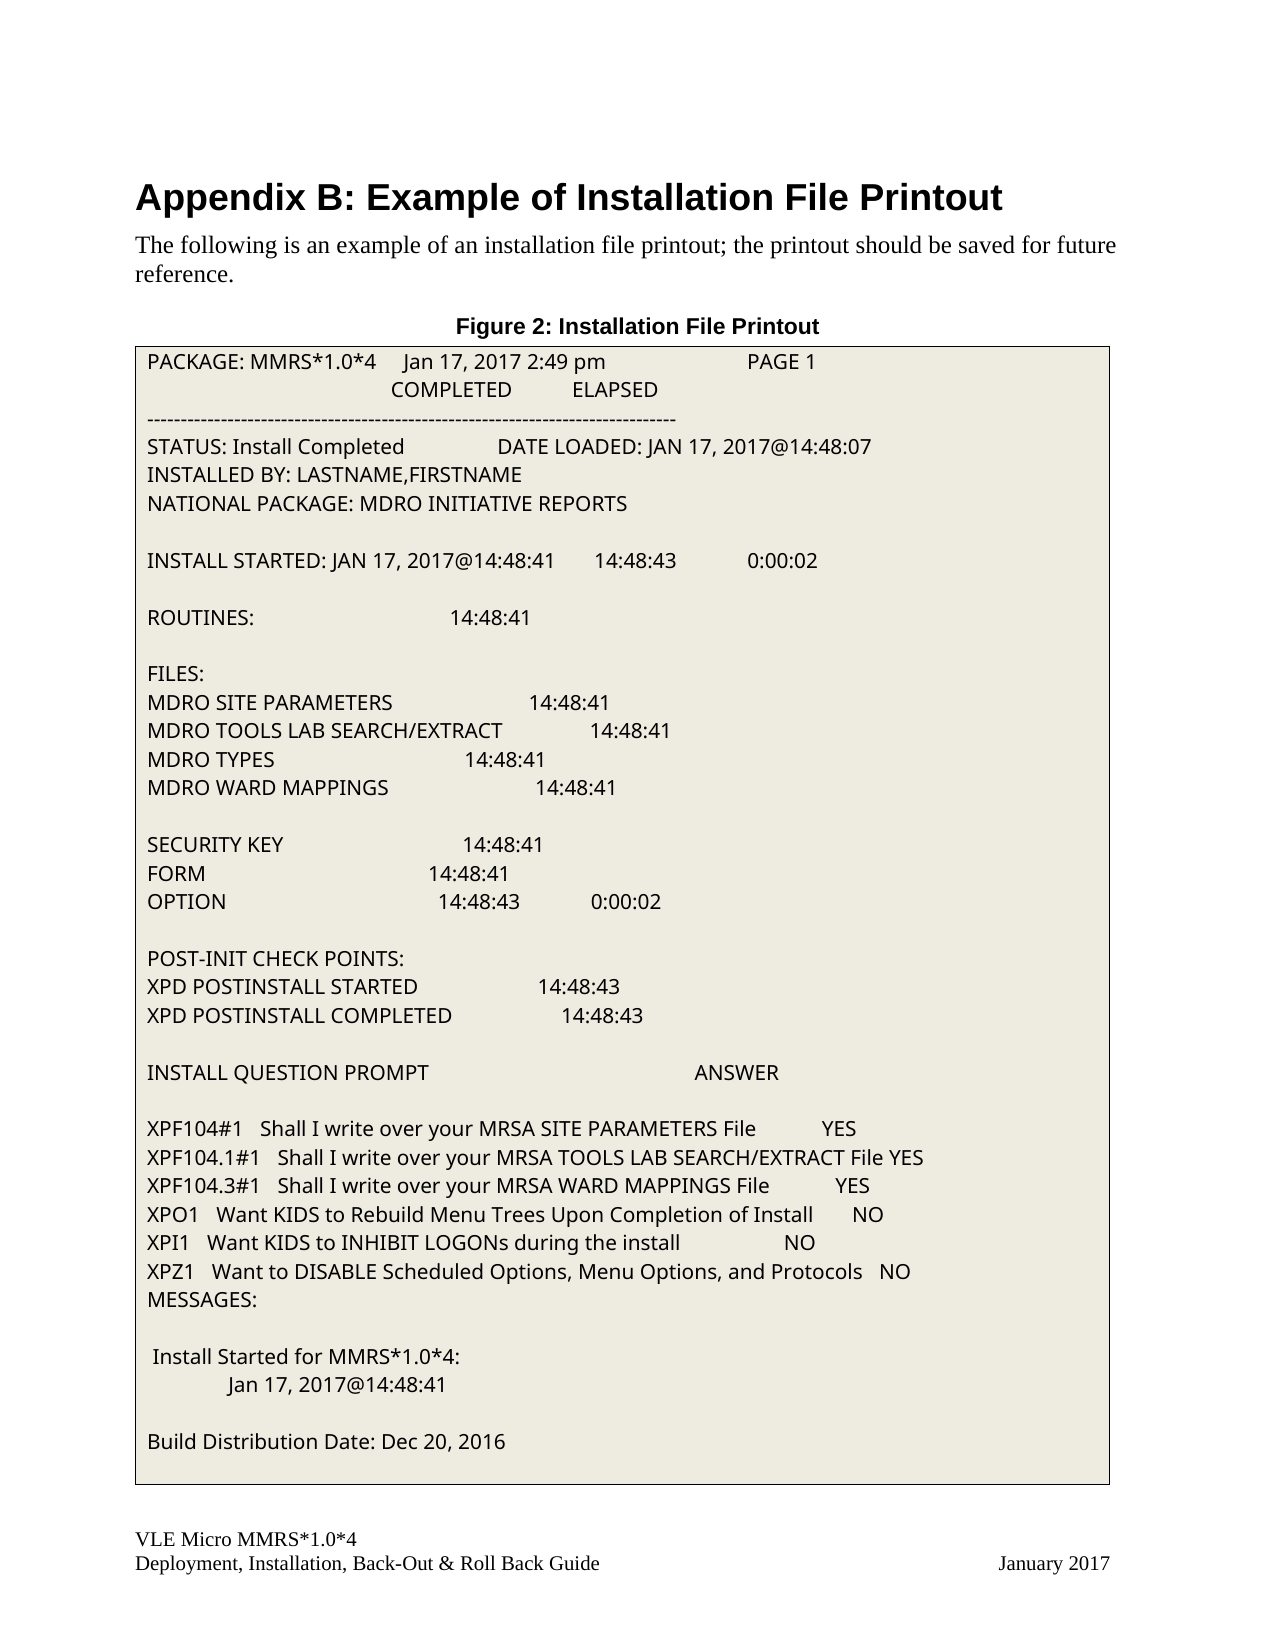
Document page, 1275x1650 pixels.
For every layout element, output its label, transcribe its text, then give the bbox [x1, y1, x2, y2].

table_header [136, 347, 1109, 1484]
text Figure 2: Installation File Printout [135, 313, 1140, 339]
text The following is an example of an installation file printout; the printout should be saved for future reference. [135, 231, 1140, 288]
subtitle Appendix B: Example of Installation File Printout [135, 175, 1140, 218]
